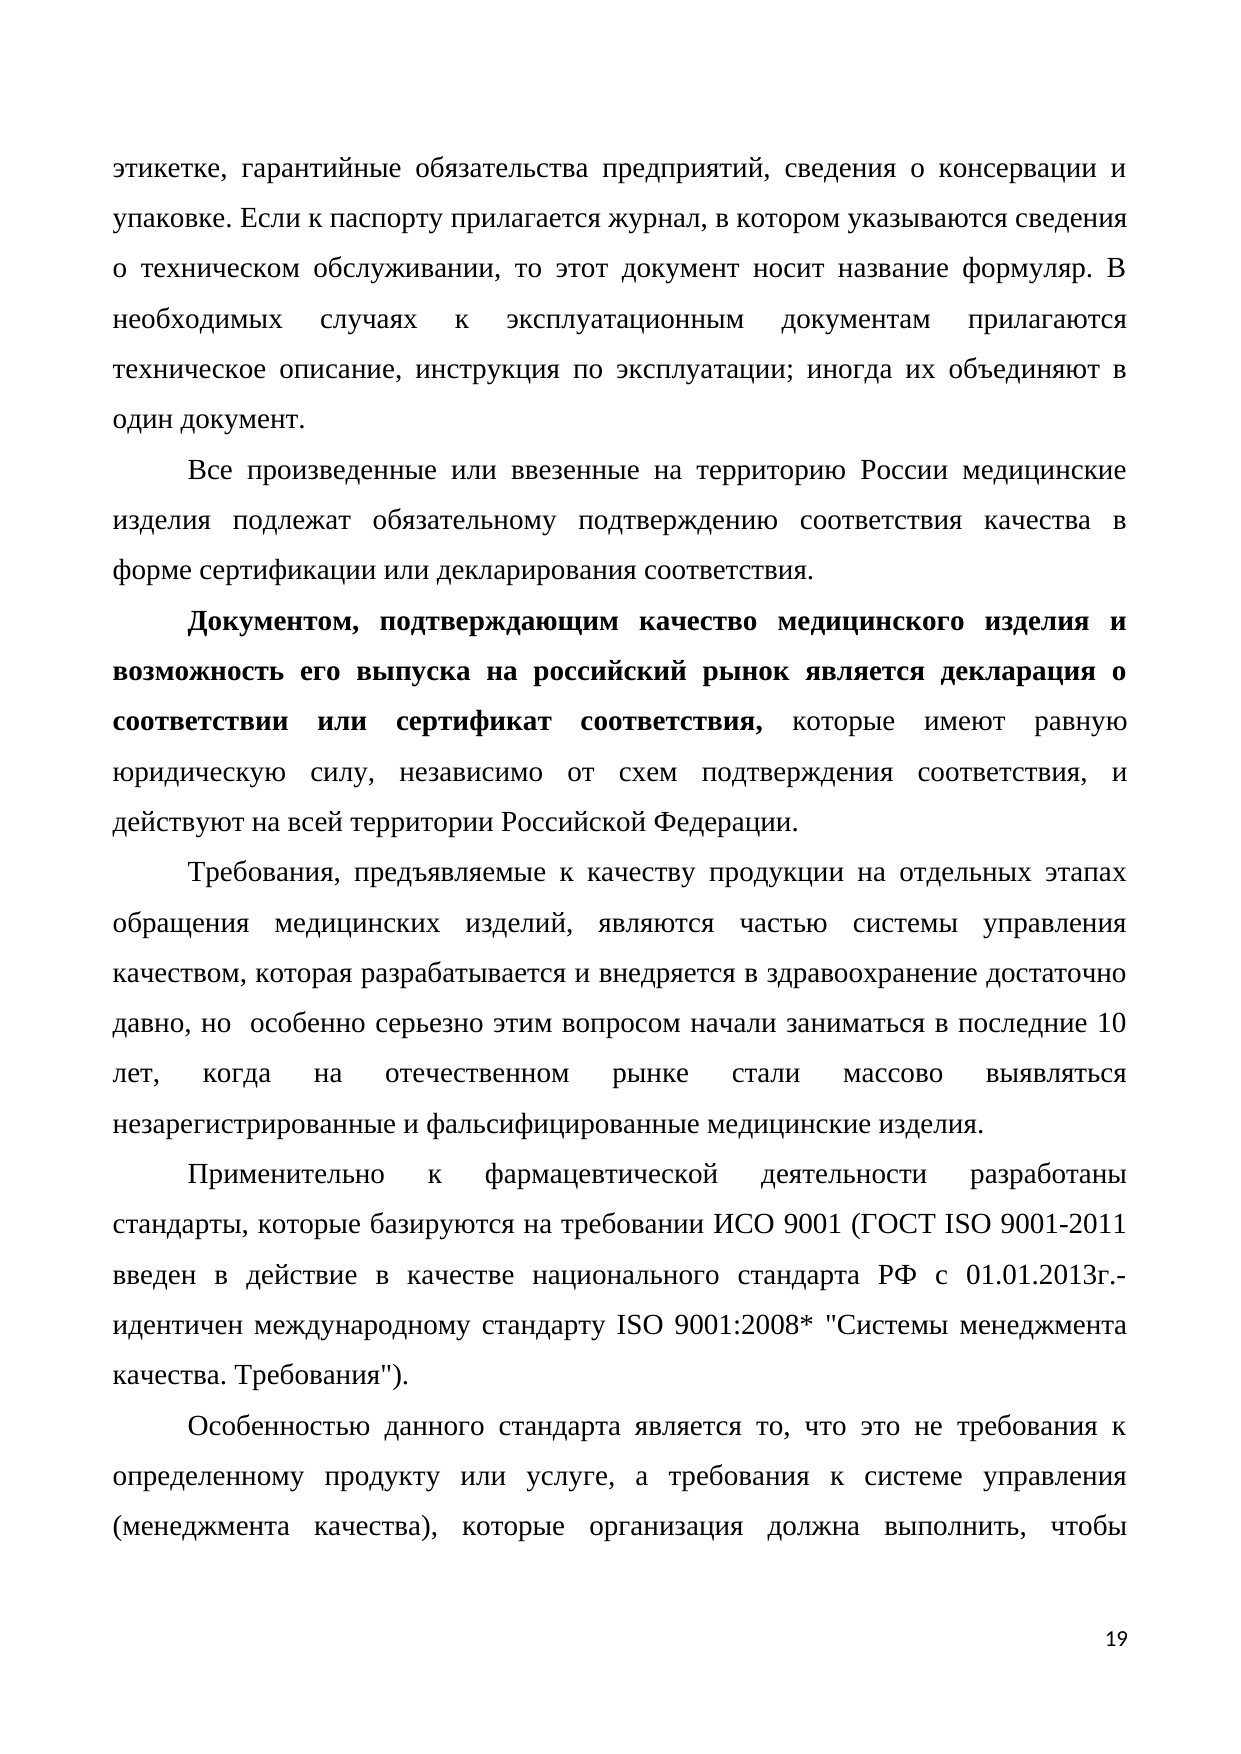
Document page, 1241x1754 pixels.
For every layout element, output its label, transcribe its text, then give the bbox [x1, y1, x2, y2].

text Применительно к фармацевтической деятельности разработаны стандарты, которые базируются на требовании ИСО 9001 (ГОСТ ISO 9001-2011 введен в действие в качестве национального стандарта РФ с 01.01.2013г.- идентичен международному стандарту ISO 9001:2008* "Системы менеджмента качества. Требования"). [112, 1156, 1128, 1391]
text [112, 1408, 1128, 1542]
text Все произведенные или ввезенные на территорию России медицинские изделия подлежат обязательному подтверждению соответствия качества в форме сертификации или декларирования соответствия. [112, 452, 1128, 586]
text Документом, подтверждающим качество медицинского изделия и возможность его выпуска на российский рынок является декларация о соответствии или сертификат соответствия, которые имеют равную юридическую силу, независимо от схем подтверждения соответствия, и действуют на всей территории Российской Федерации. [112, 603, 1128, 838]
text Требования, предъявляемые к качеству продукции на отдельных этапах обращения медицинских изделий, являются частью системы управления качеством, которая разрабатывается и внедряется в здравоохранение достаточно давно, но особенно серьезно этим вопросом начали заниматься в последние 10 лет, когда на отечественном рынке стали массово выявляться незарегистрированные и фальсифицированные медицинские изделия. [112, 854, 1128, 1139]
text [112, 150, 1128, 435]
